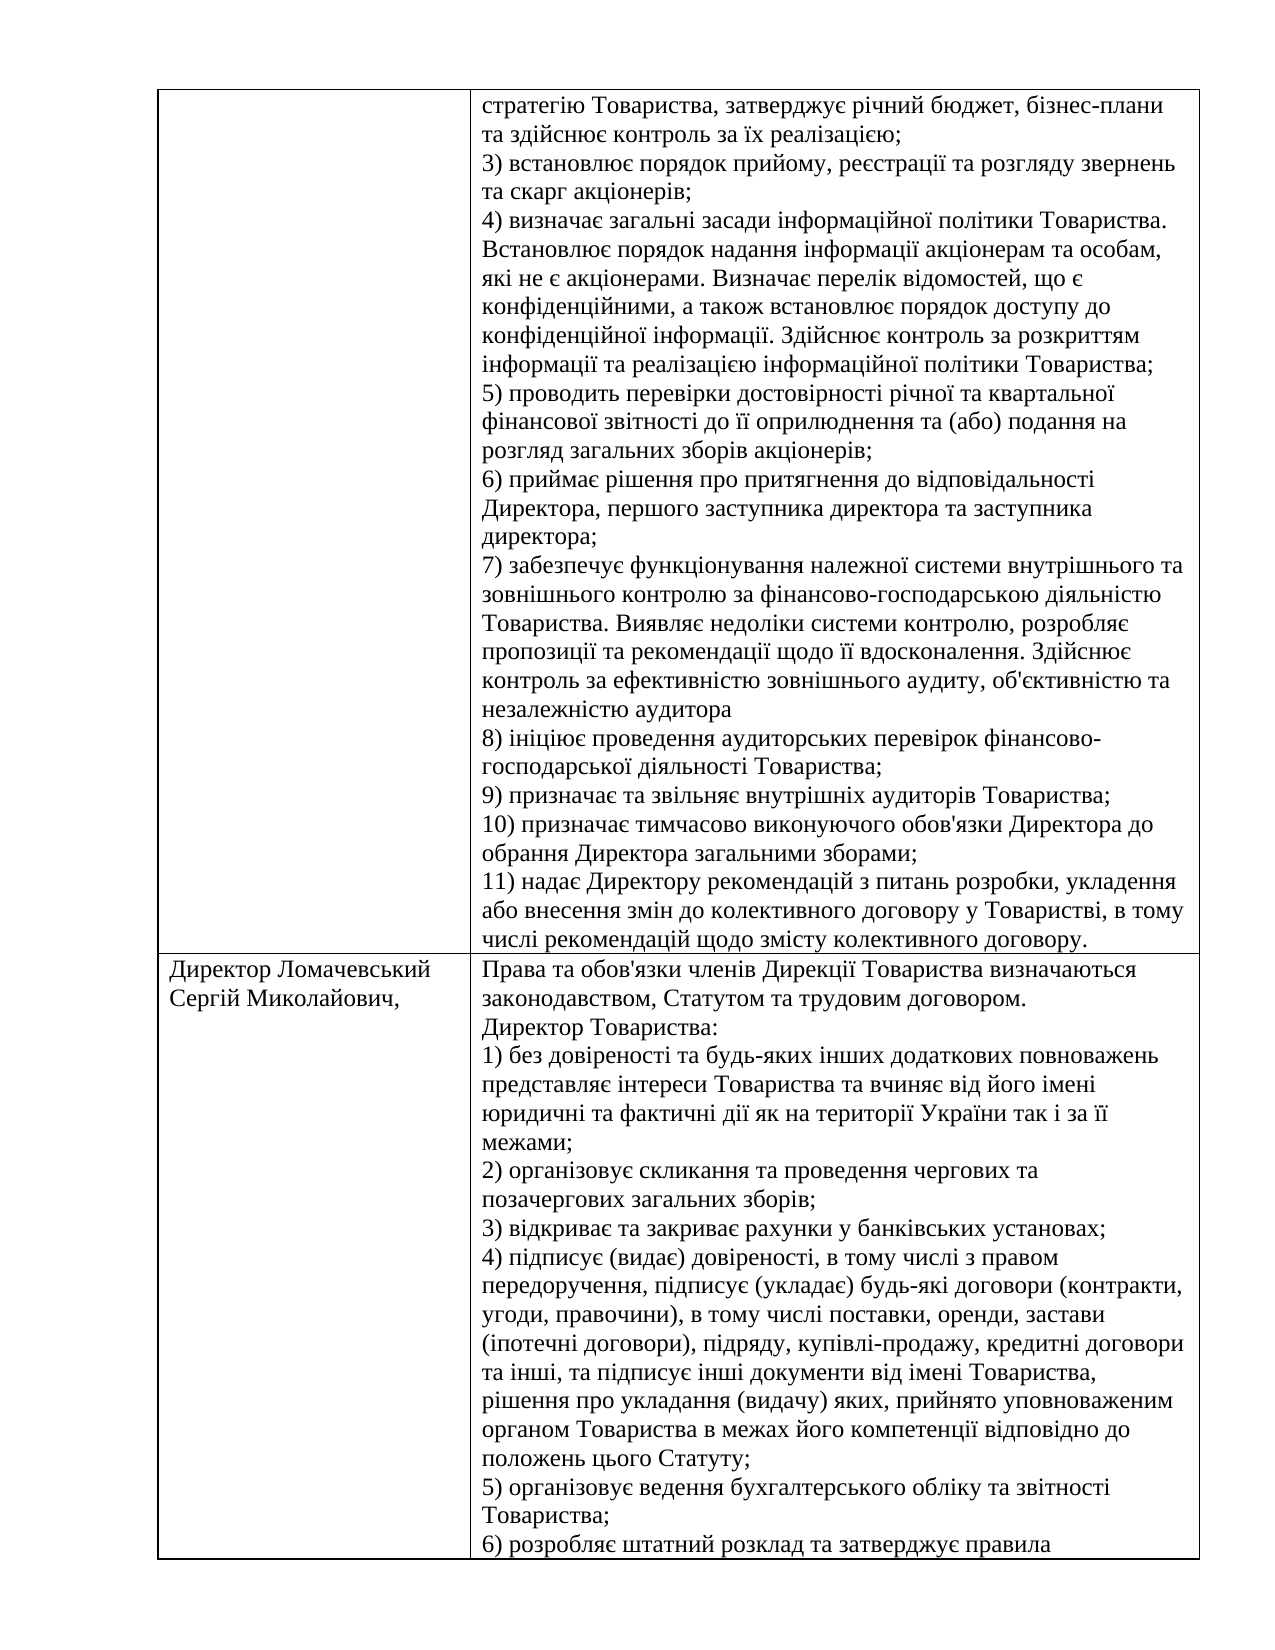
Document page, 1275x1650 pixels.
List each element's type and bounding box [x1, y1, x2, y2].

table_cell [159, 90, 470, 953]
table_cell [159, 954, 470, 1558]
table_cell [471, 954, 1199, 1558]
table_cell [471, 90, 1199, 953]
